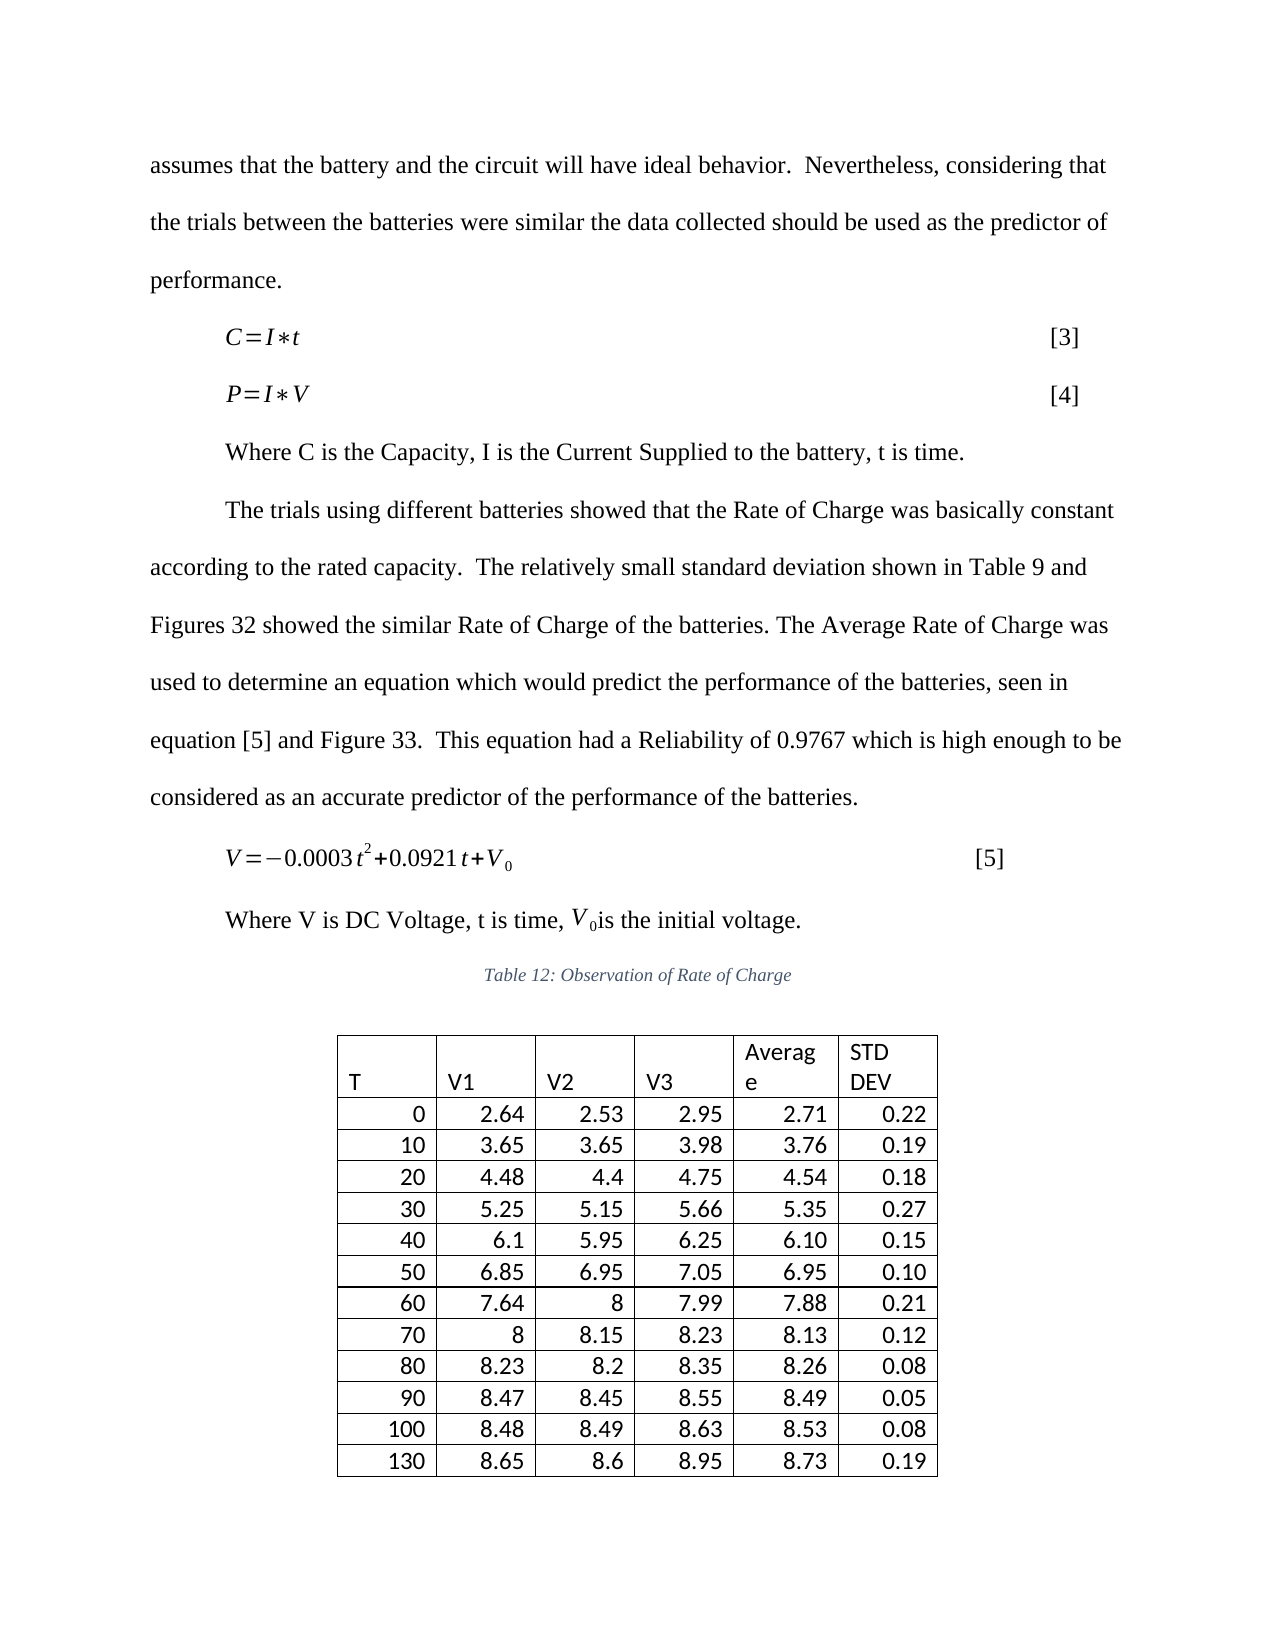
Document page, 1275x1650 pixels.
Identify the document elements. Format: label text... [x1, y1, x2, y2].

table_cell 8.53 [734, 1414, 838, 1444]
table_cell 0.15 [839, 1224, 937, 1255]
table_cell 100 [338, 1414, 436, 1444]
table_cell 0.12 [839, 1319, 937, 1349]
table_cell 8.26 [734, 1351, 838, 1381]
table_cell 8.55 [635, 1382, 733, 1413]
table_cell 8.63 [635, 1414, 733, 1444]
table_cell 4.4 [536, 1161, 634, 1192]
table_cell 6.85 [437, 1256, 535, 1286]
table_cell 8.48 [437, 1414, 535, 1444]
table_cell 0.18 [839, 1161, 937, 1192]
table_cell 3.65 [536, 1130, 634, 1160]
table_cell 50 [338, 1256, 436, 1286]
table_cell 0.22 [839, 1098, 937, 1128]
table_cell 8 [536, 1288, 634, 1318]
table_cell 2.95 [635, 1098, 733, 1128]
text [5] [150, 840, 1125, 875]
table_cell 3.98 [635, 1130, 733, 1160]
text Table 12: Observation of Rate of Charge [150, 964, 1125, 985]
table_cell 10 [338, 1130, 436, 1160]
table_cell 2.71 [734, 1098, 838, 1128]
table_cell 130 [338, 1445, 436, 1476]
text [150, 150, 1125, 294]
table_cell 0.08 [839, 1351, 937, 1381]
table_cell 20 [338, 1161, 436, 1192]
table_cell 70 [338, 1319, 436, 1349]
table_header V2 [536, 1036, 634, 1097]
table_cell 80 [338, 1351, 436, 1381]
table_cell 8.13 [734, 1319, 838, 1349]
table_cell 8 [437, 1319, 535, 1349]
table_cell 2.53 [536, 1098, 634, 1128]
table_header V1 [437, 1036, 535, 1097]
table_cell 5.95 [536, 1224, 634, 1255]
table_cell 8.23 [635, 1319, 733, 1349]
table_cell 5.66 [635, 1193, 733, 1223]
table_cell 0.19 [839, 1130, 937, 1160]
table_cell 40 [338, 1224, 436, 1255]
table_cell 5.25 [437, 1193, 535, 1223]
table_cell 6.25 [635, 1224, 733, 1255]
table_cell 8.73 [734, 1445, 838, 1476]
table_cell 3.65 [437, 1130, 535, 1160]
table_cell 30 [338, 1193, 436, 1223]
table_header V3 [635, 1036, 733, 1097]
table_cell 0 [338, 1098, 436, 1128]
table_cell 8.23 [437, 1351, 535, 1381]
table_cell 0.05 [839, 1382, 937, 1413]
table_header T [338, 1036, 436, 1097]
text The trials using different batteries showed that the Rate of Charge was basically constant according to the rated capacity. The relatively small standard deviation shown in Table 9 and Figures 32 showed the similar Rate of Charge of the batteries. The Average Rate of Charge was used to determine an equation which would predict the performance of the batteries, seen in equation [5] and Figure 33. This equation had a Reliability of 0.9767 which is high enough to be considered as an accurate predictor of the performance of the batteries. [150, 495, 1125, 811]
table_cell 6.10 [734, 1224, 838, 1255]
table_cell 8.65 [437, 1445, 535, 1476]
table_header STD DEV [839, 1036, 937, 1097]
table_cell 8.6 [536, 1445, 634, 1476]
table_cell 8.2 [536, 1351, 634, 1381]
table_cell 8.45 [536, 1382, 634, 1413]
table_cell 60 [338, 1288, 436, 1318]
table_header Average [734, 1036, 838, 1097]
table_cell 8.95 [635, 1445, 733, 1476]
table_cell 6.1 [437, 1224, 535, 1255]
table_cell 7.05 [635, 1256, 733, 1286]
table_cell 8.47 [437, 1382, 535, 1413]
table_cell 7.64 [437, 1288, 535, 1318]
table_cell 0.19 [839, 1445, 937, 1476]
table_cell 0.08 [839, 1414, 937, 1444]
table_cell 4.48 [437, 1161, 535, 1192]
table_cell 0.10 [839, 1256, 937, 1286]
text Where V is DC Voltage, t is time, is the initial voltage. [150, 904, 1125, 935]
table_cell 7.99 [635, 1288, 733, 1318]
table_cell 2.64 [437, 1098, 535, 1128]
text Where C is the Capacity, I is the Current Supplied to the battery, t is time. [150, 437, 1125, 466]
table_cell 0.27 [839, 1193, 937, 1223]
table_cell 4.54 [734, 1161, 838, 1192]
table_cell 8.15 [536, 1319, 634, 1349]
table_cell 90 [338, 1382, 436, 1413]
table_cell 8.35 [635, 1351, 733, 1381]
table_cell 4.75 [635, 1161, 733, 1192]
table_cell 6.95 [536, 1256, 634, 1286]
table_cell 5.15 [536, 1193, 634, 1223]
table_cell 6.95 [734, 1256, 838, 1286]
table_cell 7.88 [734, 1288, 838, 1318]
table_cell 8.49 [536, 1414, 634, 1444]
table_cell 8.49 [734, 1382, 838, 1413]
table_cell 5.35 [734, 1193, 838, 1223]
text [3] [150, 322, 1125, 351]
table_cell 0.21 [839, 1288, 937, 1318]
table_cell 3.76 [734, 1130, 838, 1160]
text [4] [150, 380, 1125, 409]
